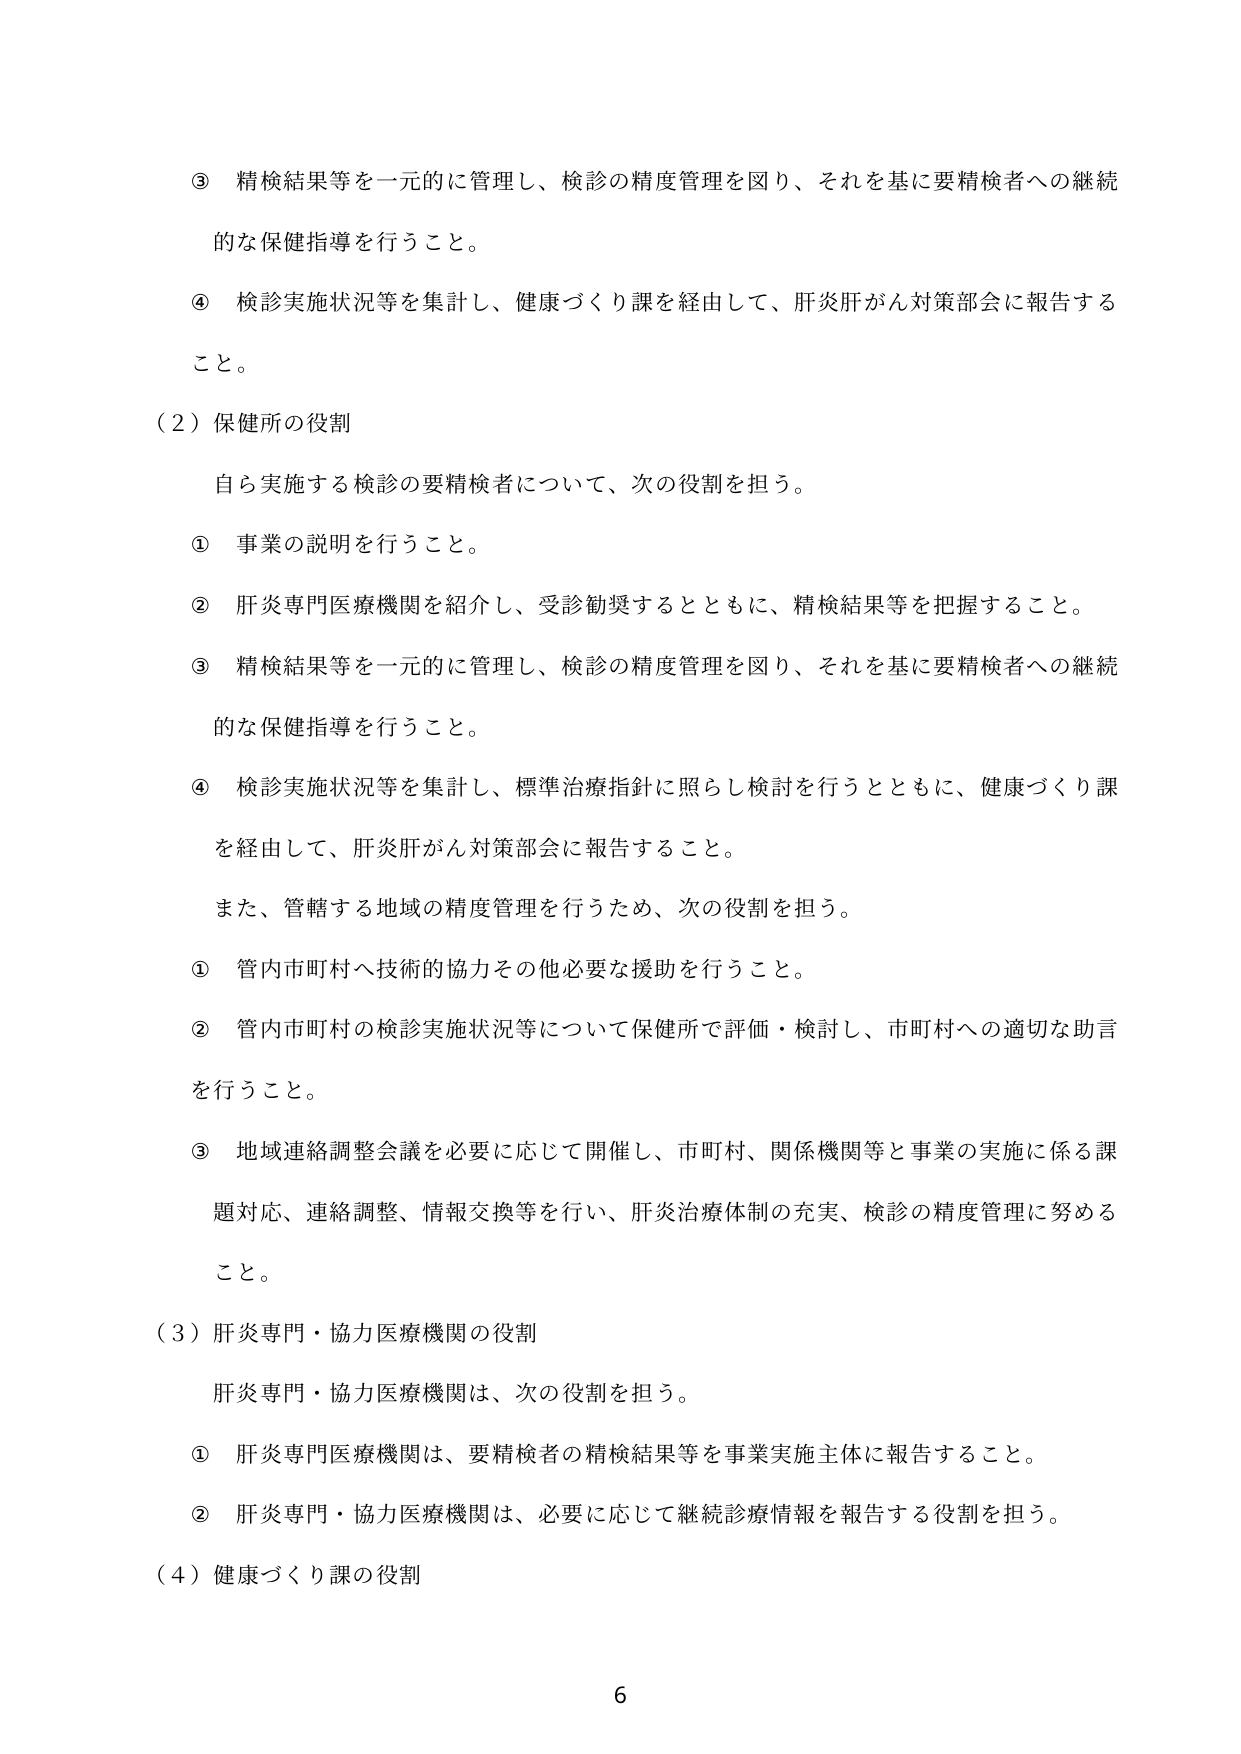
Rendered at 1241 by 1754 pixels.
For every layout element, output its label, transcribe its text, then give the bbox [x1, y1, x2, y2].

text ③ 地域連絡調整会議を必要に応じて開催し、市町村、関係機関等と事業の実施に係る課題対応、連絡調整、情報交換等を行い、肝炎治療体制の充実、検診の精度管理に努めること。 [181, 1119, 1119, 1301]
text ① 管内市町村へ技術的協力その他必要な援助を行うこと。 [121, 938, 1119, 998]
text ② 肝炎専門医療機関を紹介し、受診勧奨するとともに、精検結果等を把握すること。 [121, 574, 1119, 634]
text （４）健康づくり課の役割 [121, 1544, 1119, 1604]
text また、管轄する地域の精度管理を行うため、次の役割を担う。 [121, 877, 1119, 938]
text 肝炎専門・協力医療機関は、次の役割を担う。 [121, 1362, 1119, 1423]
text ③ 精検結果等を一元的に管理し、検診の精度管理を図り、それを基に要精検者への継続的な保健指導を行うこと。 [181, 634, 1119, 756]
text ① 肝炎専門医療機関は、要精検者の精検結果等を事業実施主体に報告すること。 [121, 1423, 1119, 1483]
text ④ 検診実施状況等を集計し、標準治療指針に照らし検討を行うとともに、健康づくり課を経由して、肝炎肝がん対策部会に報告すること。 [181, 756, 1119, 877]
text ① 事業の説明を行うこと。 [121, 513, 1119, 574]
text ② 肝炎専門・協力医療機関は、必要に応じて継続診療情報を報告する役割を担う。 [121, 1483, 1119, 1544]
text （３）肝炎専門・協力医療機関の役割 [121, 1301, 1119, 1362]
text ③ 精検結果等を一元的に管理し、検診の精度管理を図り、それを基に要精検者への継続的な保健指導を行うこと。 [181, 149, 1119, 271]
text （２）保健所の役割 [121, 392, 1119, 453]
text ④ 検診実施状況等を集計し、健康づくり課を経由して、肝炎肝がん対策部会に報告すること。 [181, 271, 1119, 392]
text 自ら実施する検診の要精検者について、次の役割を担う。 [121, 453, 1119, 513]
text ② 管内市町村の検診実施状況等について保健所で評価・検討し、市町村への適切な助言を行うこと。 [181, 998, 1119, 1119]
